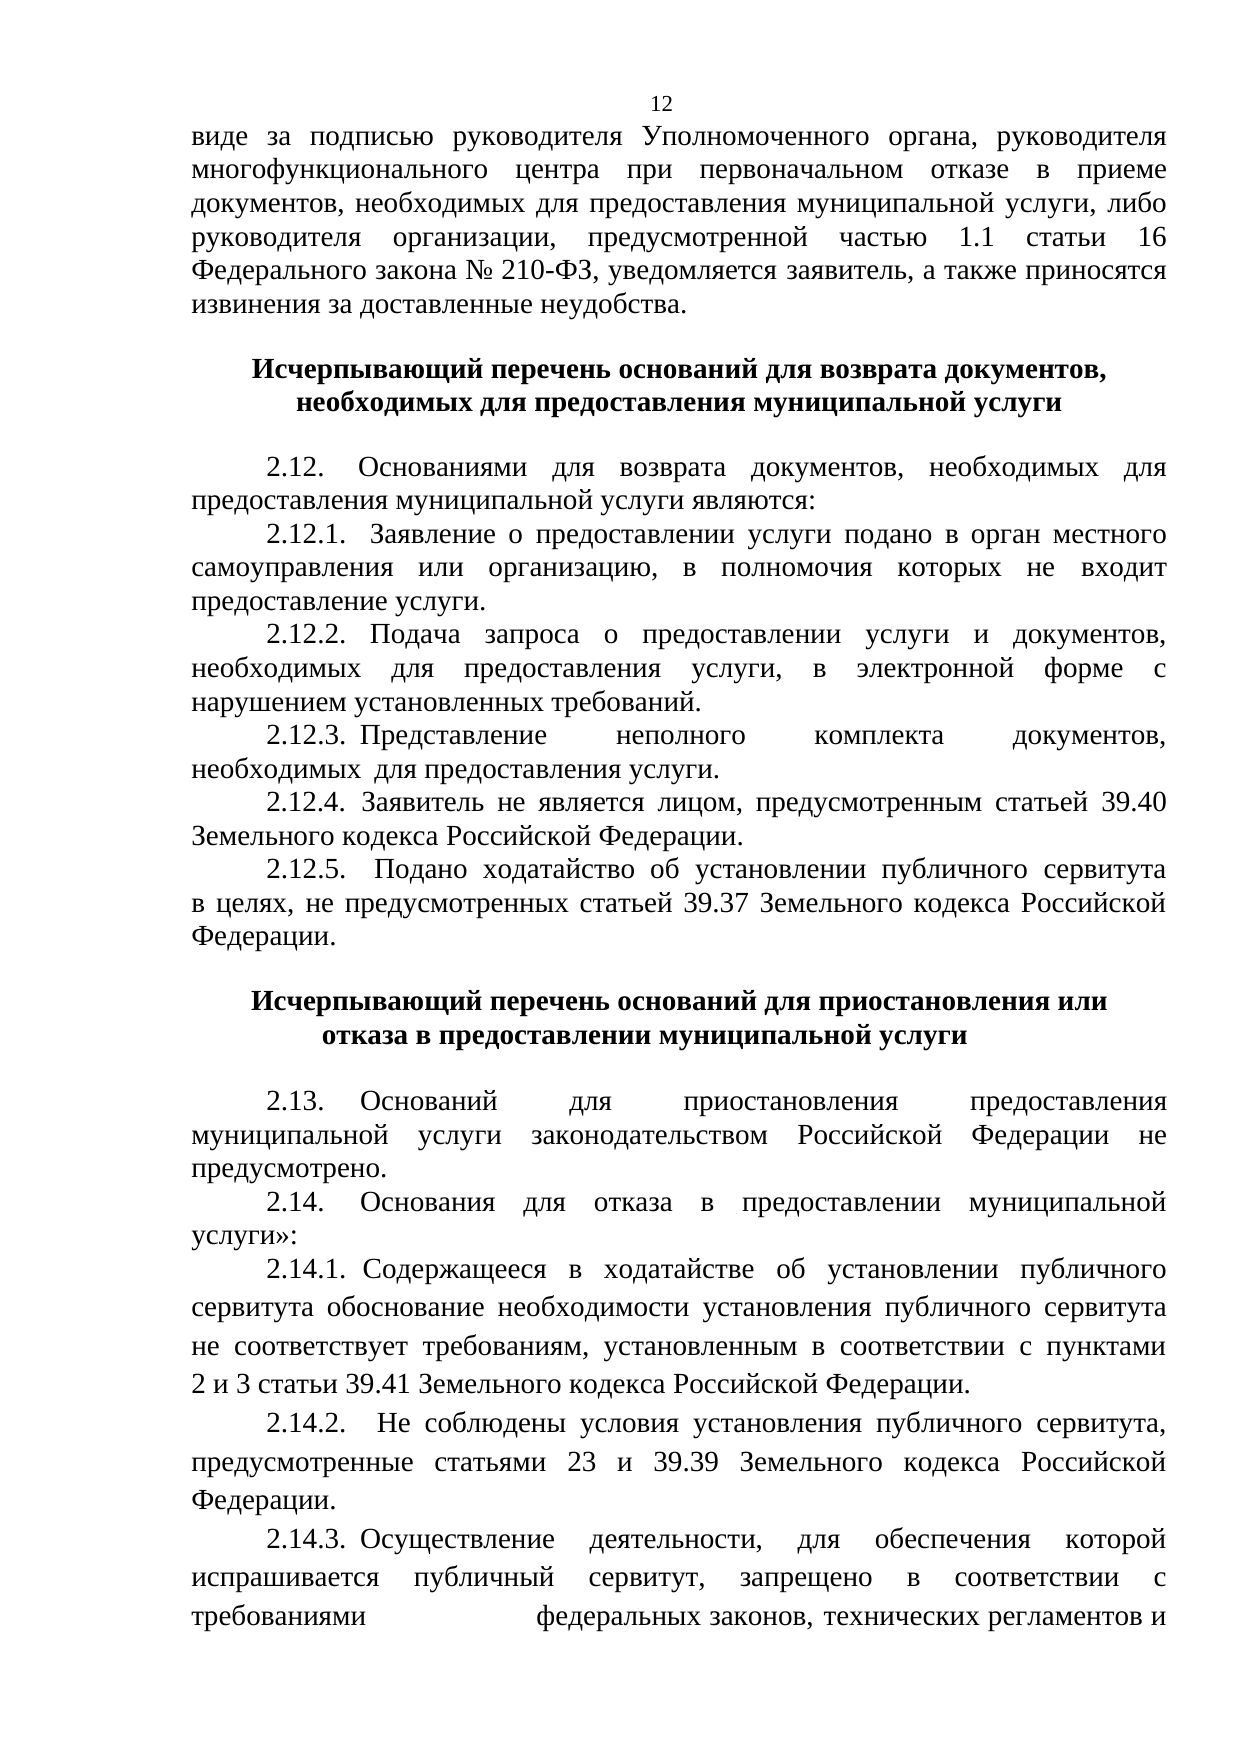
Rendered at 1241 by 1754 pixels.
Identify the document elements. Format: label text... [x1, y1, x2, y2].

list Основания для отказа в предоставлении муниципальной услуги»: [191, 1184, 1166, 1251]
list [191, 1521, 1167, 1631]
text необходимых для предоставления муниципальной услуги [200, 384, 1158, 418]
list Подано ходатайство об установлении публичного сервитута в целях, не предусмотренных статьей 39.37 Земельного кодекса Российской Федерации. [191, 851, 1166, 952]
list Содержащееся в ходатайстве об установлении публичного сервитута обоснование необходимости установления публичного сервитута не соответствует требованиям, установленным в соответствии с пунктами 2 и 3 статьи 39.41 Земельного кодекса Российской Федерации. [191, 1251, 1167, 1400]
subtitle Исчерпывающий перечень оснований для приостановления или отказа в предоставлении муниципальной услуги [177, 983, 1112, 1050]
list Не соблюдены условия установления публичного сервитута, предусмотренные статьями 23 и 39.39 Земельного кодекса Российской Федерации. [191, 1405, 1166, 1516]
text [191, 118, 1167, 319]
list Заявление о предоставлении услуги подано в орган местного самоуправления или организацию, в полномочия которых не входит предоставление услуги. [191, 516, 1167, 617]
list Подача запроса о предоставлении услуги и документов, необходимых для предоставления услуги, в электронной форме с нарушением установленных требований. [191, 617, 1167, 717]
list Основаниями для возврата документов, необходимых для предоставления муниципальной услуги являются: [191, 449, 1167, 516]
subtitle Исчерпывающий перечень оснований для возврата документов, [200, 351, 1158, 384]
list Заявитель не является лицом, предусмотренным статьей 39.40 Земельного кодекса Российской Федерации. [191, 784, 1167, 851]
list Оснований для приостановления предоставления муниципальной услуги законодательством Российской Федерации не предусмотрено. [191, 1083, 1167, 1184]
list Представление неполного комплекта документов, необходимых для предоставления услуги. [191, 717, 1166, 784]
